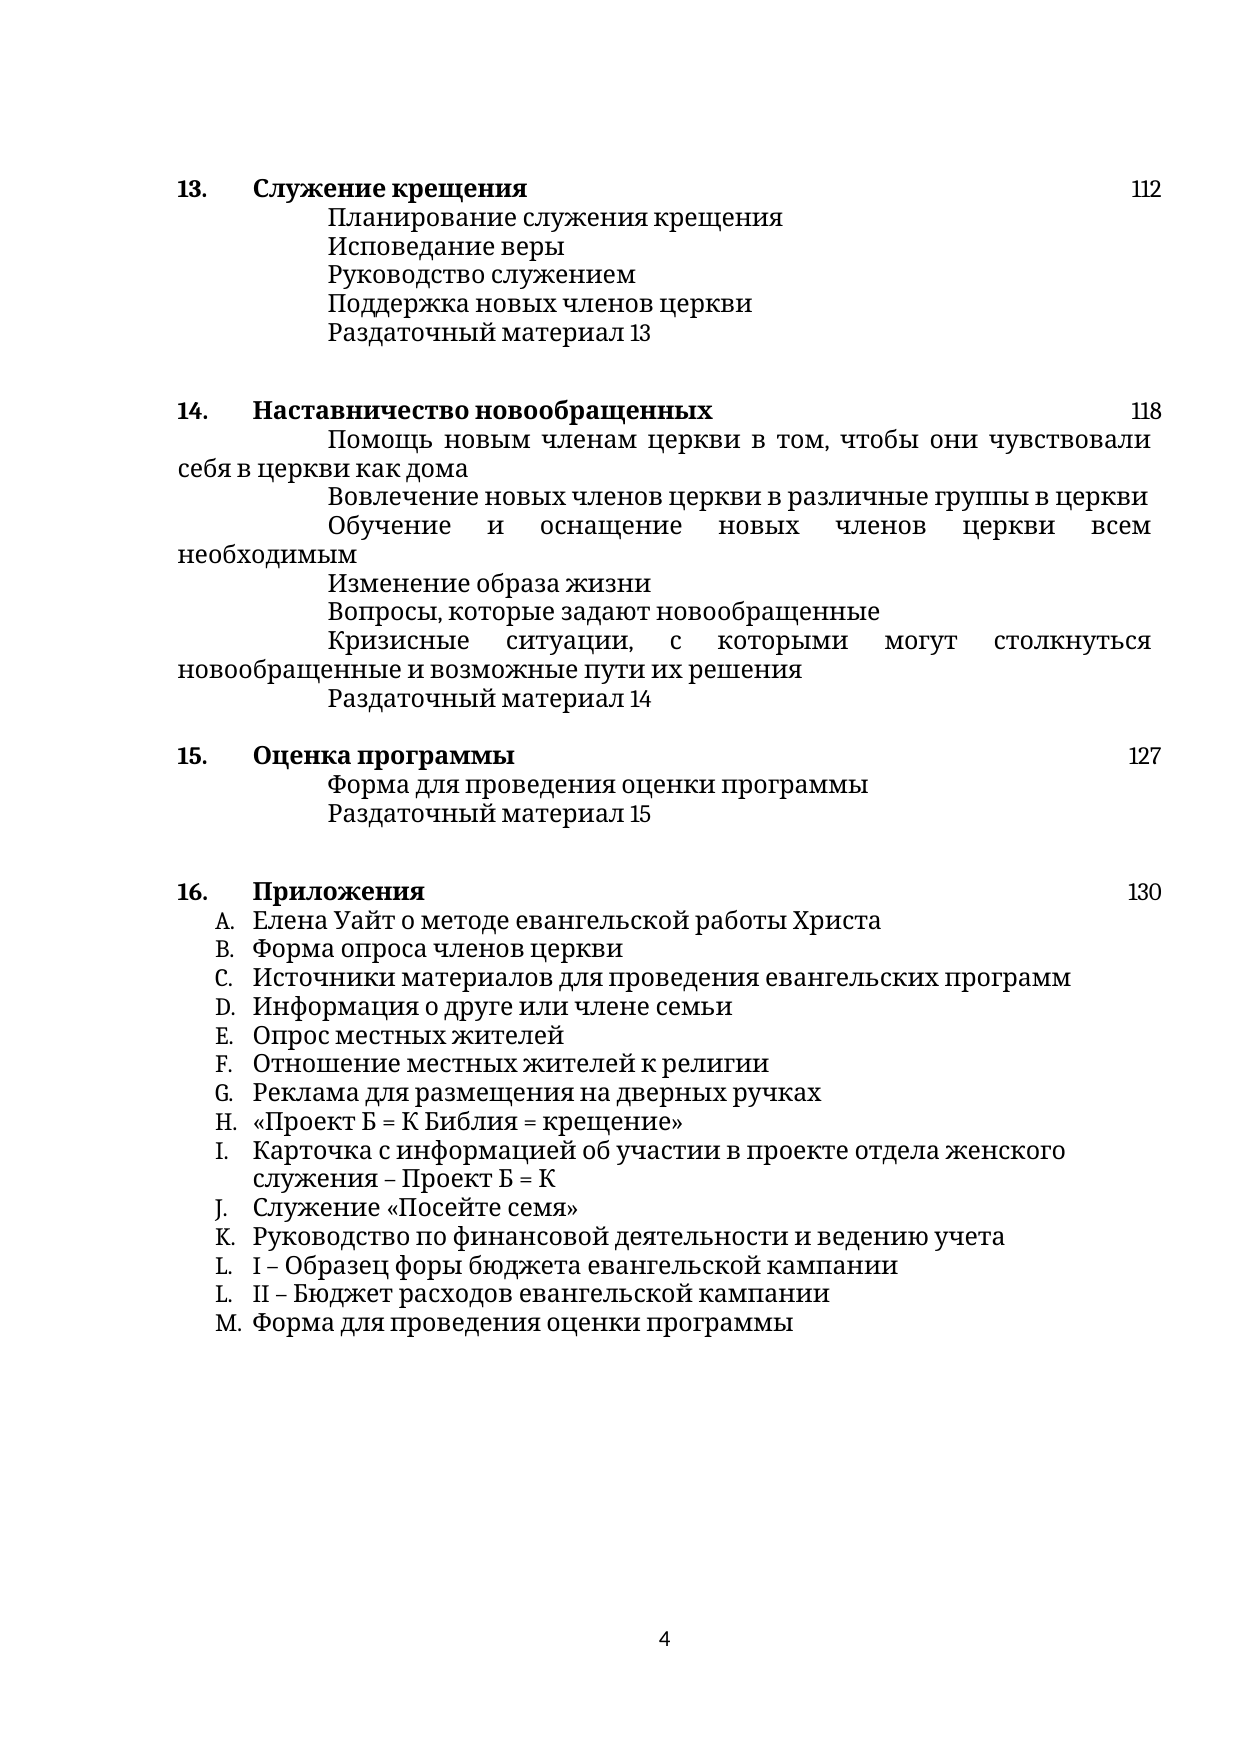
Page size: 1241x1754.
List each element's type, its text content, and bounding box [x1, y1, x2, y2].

list Отношение местных жителей к религии [215, 1050, 1152, 1079]
list Реклама для размещения на дверных ручках [215, 1079, 1152, 1108]
list Руководство по финансовой деятельности и ведению учета [215, 1223, 1152, 1252]
list «Проект Б = К Библия = крещение» [215, 1108, 1152, 1137]
text Планирование служения крещения [177, 204, 1152, 232]
text 14. Наставничество новообращенных 118 [177, 397, 1152, 426]
text Помощь новым членам церкви в том, чтобы они чувствовали себя в церкви как дома [177, 426, 1152, 483]
text Обучение и оснащение новых членов церкви всем необходимым [177, 512, 1152, 569]
text Кризисные ситуации, с которыми могут столкнуться новообращенные и возможные пути их решения [177, 627, 1152, 684]
list Форма опроса членов церкви [215, 935, 1152, 964]
list Информация о друге или члене семьи [215, 993, 1152, 1022]
list Форма для проведения оценки программы [215, 1309, 1152, 1338]
text Раздаточный материал 15 [177, 799, 1152, 828]
list I – Образец форы бюджета евангельской кампании [215, 1252, 1152, 1280]
text Руководство служением [177, 261, 1152, 290]
list II – Бюджет расходов евангельской кампании [215, 1280, 1152, 1309]
text Вовлечение новых членов церкви в различные группы в церкви [177, 483, 1152, 512]
text Раздаточный материал 14 [177, 684, 1152, 713]
list Елена Уайт о методе евангельской работы Христа [215, 907, 1152, 935]
list Источники материалов для проведения евангельских программ [215, 964, 1152, 993]
text Раздаточный материал 13 [177, 319, 1152, 347]
text Исповедание веры [177, 232, 1152, 261]
text Форма для проведения оценки программы [177, 771, 1152, 799]
text 13. Служение крещения 112 [177, 175, 1152, 204]
list Служение «Посейте семя» [215, 1194, 1152, 1223]
text 15. Оценка программы 127 [177, 742, 1152, 771]
list Карточка с информацией об участии в проекте отдела женского служения – Проект Б = К [215, 1137, 1152, 1194]
text Изменение образа жизни [177, 569, 1152, 598]
text Вопросы, которые задают новообращенные [177, 598, 1152, 627]
list Опрос местных жителей [215, 1022, 1152, 1050]
text 16. Приложения 130 [177, 878, 1152, 907]
text Поддержка новых членов церкви [177, 290, 1152, 319]
